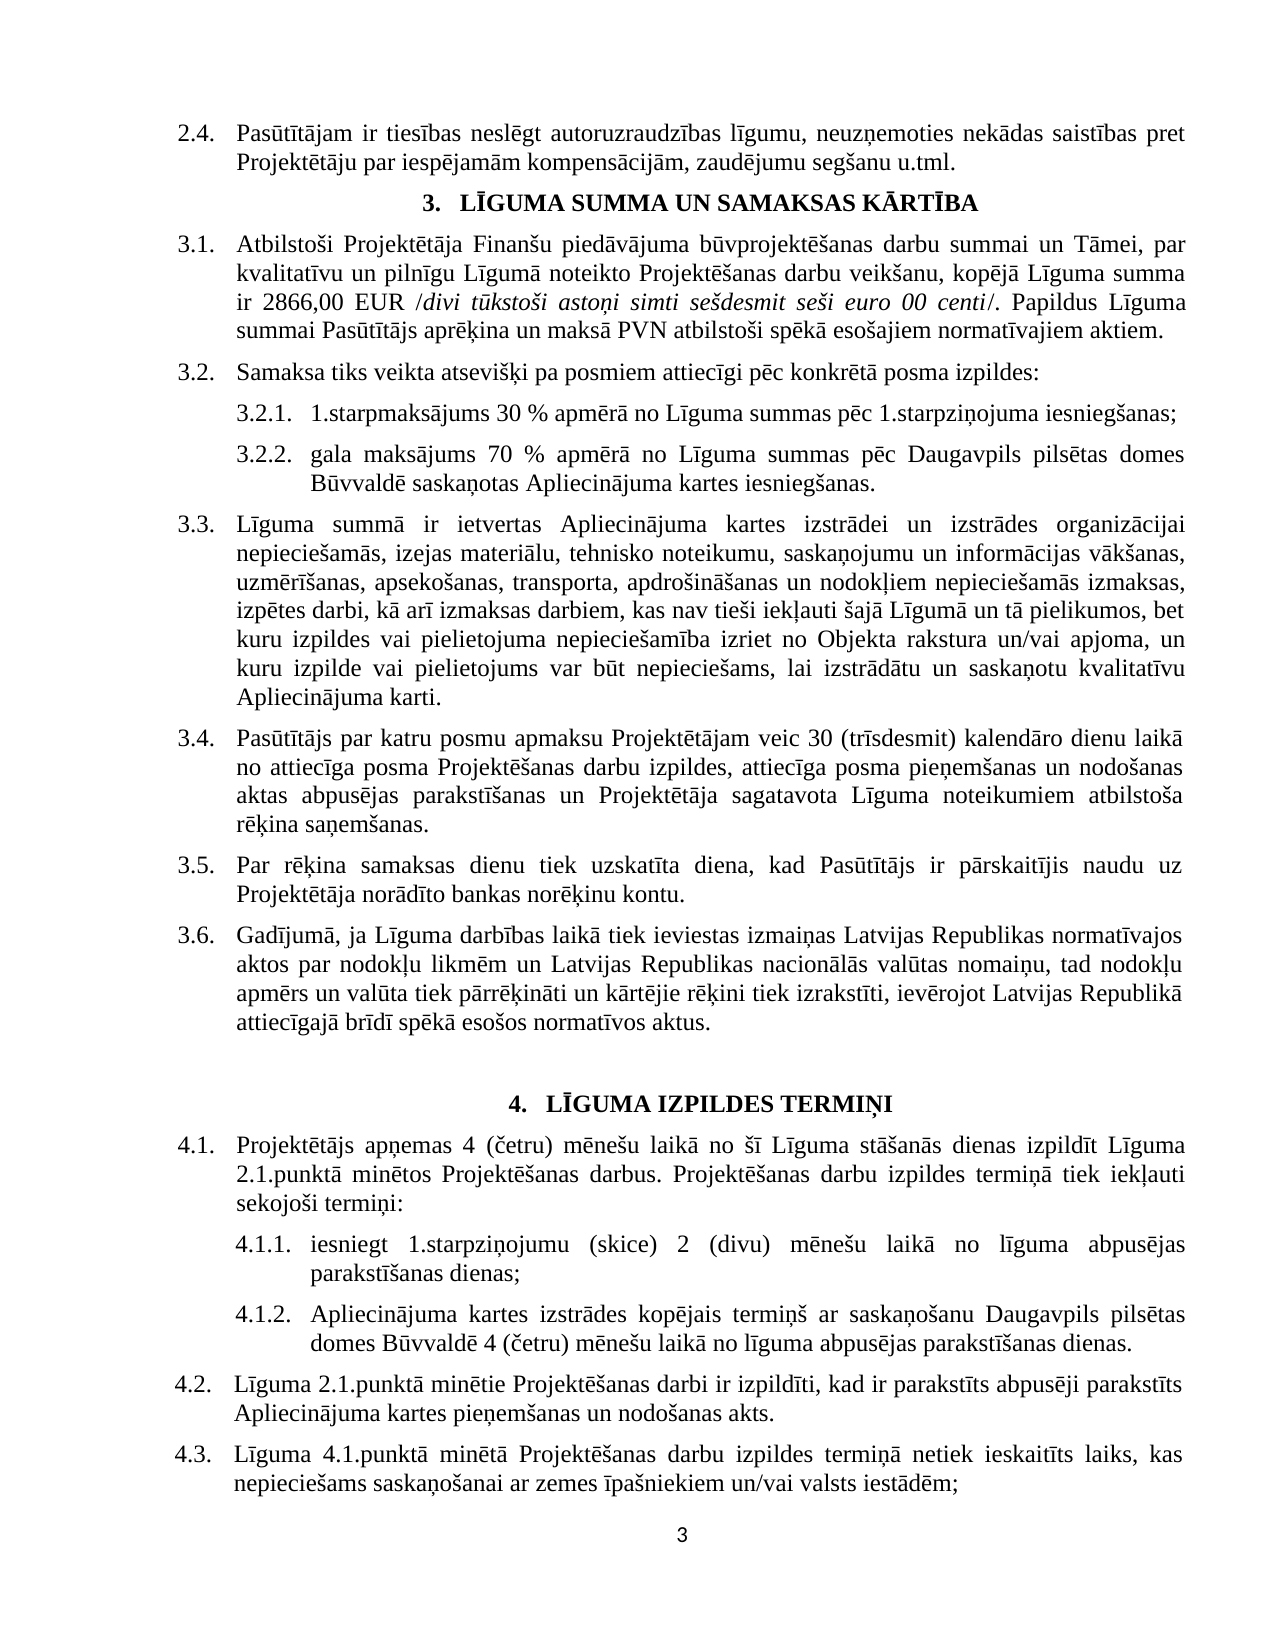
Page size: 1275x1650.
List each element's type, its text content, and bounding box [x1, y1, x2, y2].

list Līguma summā ir ietvertas Apliecinājuma kartes izstrādei un izstrādes organizācijai nepieciešamās, izejas materiālu, tehnisko noteikumu, saskaņojumu un informācijas vākšanas, uzmērīšanas, apsekošanas, transporta, apdrošināšanas un nodokļiem nepieciešamās izmaksas, izpētes darbi, kā arī izmaksas darbiem, kas nav tieši iekļauti šajā Līgumā un tā pielikumos, bet kuru izpildes vai pielietojuma nepieciešamība izriet no Objekta rakstura un/vai apjoma, un kuru izpilde vai pielietojums var būt nepieciešams, lai izstrādātu un saskaņotu kvalitatīvu Apliecinājuma karti. [177, 509, 1186, 711]
list Par rēķina samaksas dienu tiek uzskatīta diena, kad Pasūtītājs ir pārskaitījis naudu uz Projektētāja norādīto bankas norēķinu kontu. [177, 851, 1184, 908]
list Pasūtītājam ir tiesības neslēgt autoruzraudzības līgumu, neuzņemoties nekādas saistības pret Projektētāju par iespējamām kompensācijām, zaudējumu segšanu u.tml. [177, 118, 1186, 176]
list Gadījumā, ja Līguma darbības laikā tiek ieviestas izmaiņas Latvijas Republikas normatīvajos aktos par nodokļu likmēm un Latvijas Republikas nacionālās valūtas nomaiņu, tad nodokļu apmērs un valūta tiek pārrēķināti un kārtējie rēķini tiek izrakstīti, ievērojot Latvijas Republikā attiecīgajā brīdī spēkā esošos normatīvos aktus. [177, 921, 1184, 1036]
list Projektētājs apņemas 4 (četru) mēnešu laikā no šī Līguma stāšanās dienas izpildīt Līguma 2.1.punktā minētos Projektēšanas darbus. Projektēšanas darbu izpildes termiņā tiek iekļauti sekojoši termiņi: [177, 1131, 1186, 1217]
list Apliecinājuma kartes izstrādes kopējais termiņš ar saskaņošanu Daugavpils pilsētas domes Būvvaldē 4 (četru) mēnešu laikā no līguma abpusējas parakstīšanas dienas. [235, 1299, 1186, 1357]
list Pasūtītājs par katru posmu apmaksu Projektētājam veic 30 (trīsdesmit) kalendāro dienu laikā no attiecīga posma Projektēšanas darbu izpildes, attiecīga posma pieņemšanas un nodošanas aktas abpusējas parakstīšanas un Projektētāja sagatavota Līguma noteikumiem atbilstoša rēķina saņemšanas. [177, 723, 1184, 838]
list 1.starpmaksājums 30 % apmērā no Līguma summas pēc 1.starpziņojuma iesniegšanas; [236, 398, 1186, 427]
list LĪGUMA SUMMA UN SAMAKSAS KĀRTĪBA [215, 188, 1186, 217]
list LĪGUMA IZPILDES TERMIŅI [215, 1089, 1186, 1118]
list Līguma 2.1.punktā minētie Projektēšanas darbi ir izpildīti, kad ir parakstīts abpusēji parakstīts Apliecinājuma kartes pieņemšanas un nodošanas akts. [174, 1369, 1184, 1427]
list Līguma 4.1.punktā minētā Projektēšanas darbu izpildes termiņā netiek ieskaitīts laiks, kas nepieciešams saskaņošanai ar zemes īpašniekiem un/vai valsts iestādēm; [174, 1439, 1184, 1497]
list iesniegt 1.starpziņojumu (skice) 2 (divu) mēnešu laikā no līguma abpusējas parakstīšanas dienas; [235, 1229, 1186, 1287]
list gala maksājums 70 % apmērā no Līguma summas pēc Daugavpils pilsētas domes Būvvaldē saskaņotas Apliecinājuma kartes iesniegšanas. [236, 439, 1186, 497]
list Samaksa tiks veikta atsevišķi pa posmiem attiecīgi pēc konkrētā posma izpildes: [177, 357, 1186, 386]
list Atbilstoši Projektētāja Finanšu piedāvājuma būvprojektēšanas darbu summai un Tāmei, par kvalitatīvu un pilnīgu Līgumā noteikto Projektēšanas darbu veikšanu, kopējā Līguma summa ir 2866,00 EUR /divi tūkstoši astoņi simti sešdesmit seši euro 00 centi/. Papildus Līguma summai Pasūtītājs aprēķina un maksā PVN atbilstoši spēkā esošajiem normatīvajiem aktiem. [177, 229, 1186, 344]
